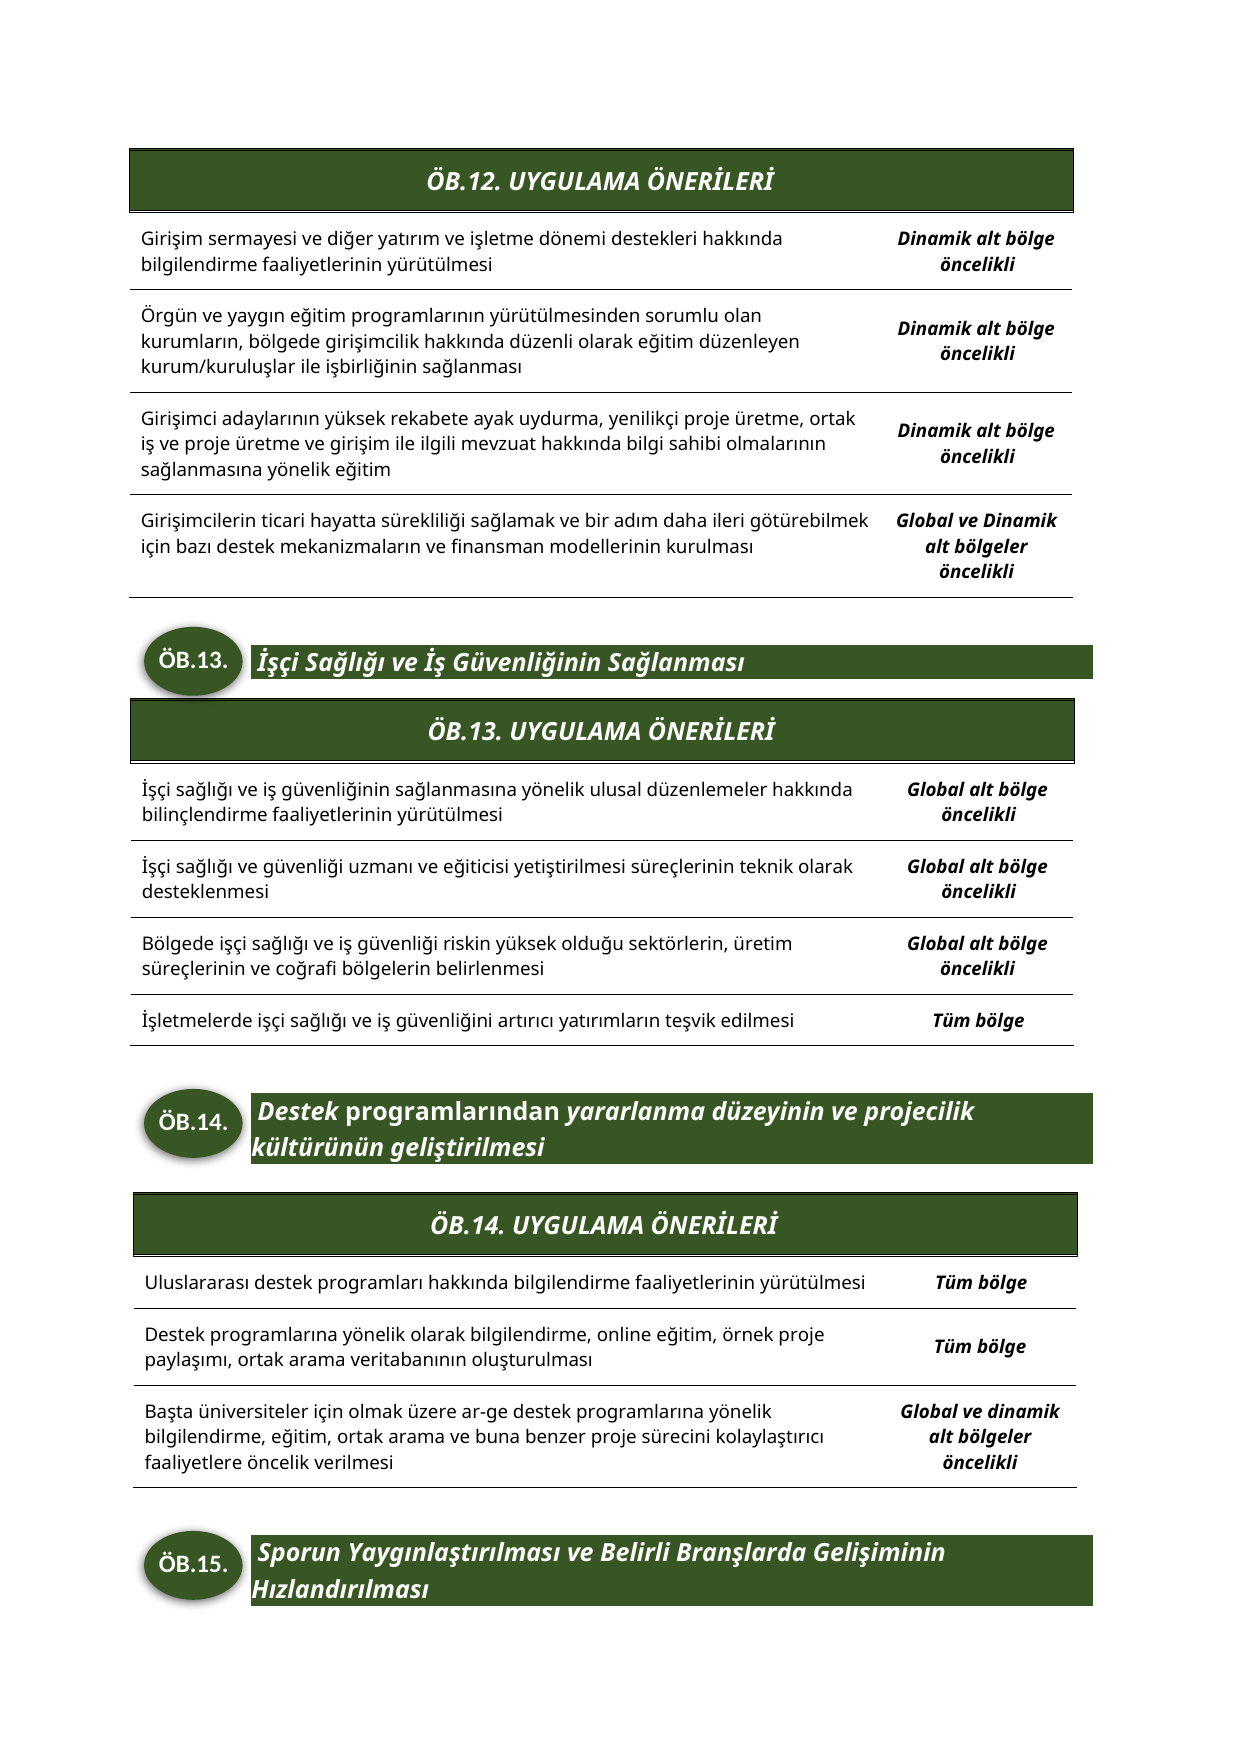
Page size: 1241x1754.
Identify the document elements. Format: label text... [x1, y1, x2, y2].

table_cell Global ve dinamik alt bölgeler öncelikli [885, 1385, 1077, 1487]
table_cell Dinamik alt bölge öncelikli [881, 289, 1073, 392]
table_cell Global ve Dinamik alt bölgeler öncelikli [881, 494, 1073, 597]
table_cell Tüm bölge [885, 1257, 1077, 1307]
table_cell Uluslararası destek programları hakkında bilgilendirme faaliyetlerinin yürütülmesi [133, 1257, 885, 1307]
table_cell Global alt bölge öncelikli [882, 917, 1074, 994]
table_cell Girişimci adaylarının yüksek rekabete ayak uydurma, yenilikçi proje üretme, ortak iş ve proje üretme ve girişim ile ilgili mevzuat hakkında bilgi sahibi olmalarının sağlanmasına yönelik eğitim [129, 392, 881, 494]
table_cell Örgün ve yaygın eğitim programlarının yürütülmesinden sorumlu olan kurumların, bölgede girişimcilik hakkında düzenli olarak eğitim düzenleyen kurum/kuruluşlar ile işbirliğinin sağlanması [129, 289, 881, 392]
table_header ÖB.14. UYGULAMA ÖNERİLERİ [134, 1195, 1077, 1254]
table_cell Global alt bölge öncelikli [882, 840, 1074, 917]
text Sporun Yaygınlaştırılması ve Belirli Branşlarda Gelişiminin Hızlandırılması [251, 1535, 1093, 1606]
table_cell Dinamik alt bölge öncelikli [881, 392, 1073, 494]
table_header ÖB.12. UYGULAMA ÖNERİLERİ [130, 151, 1073, 210]
text İşçi Sağlığı ve İş Güvenliğinin Sağlanması [251, 645, 1093, 679]
table_cell Destek programlarına yönelik olarak bilgilendirme, online eğitim, örnek proje paylaşımı, ortak arama veritabanının oluşturulması [133, 1308, 885, 1384]
table_cell Dinamik alt bölge öncelikli [881, 213, 1073, 289]
table_cell İşçi sağlığı ve güvenliği uzmanı ve eğiticisi yetiştirilmesi süreçlerinin teknik olarak desteklenmesi [130, 840, 882, 917]
table_cell Global alt bölge öncelikli [882, 764, 1074, 839]
table_cell Bölgede işçi sağlığı ve iş güvenliği riskin yüksek olduğu sektörlerin, üretim süreçlerinin ve coğrafi bölgelerin belirlenmesi [130, 917, 882, 994]
table_cell Başta üniversiteler için olmak üzere ar-ge destek programlarına yönelik bilgilendirme, eğitim, ortak arama ve buna benzer proje sürecini kolaylaştırıcı faaliyetlere öncelik verilmesi [133, 1385, 885, 1487]
table_cell Girişim sermayesi ve diğer yatırım ve işletme dönemi destekleri hakkında bilgilendirme faaliyetlerinin yürütülmesi [129, 213, 881, 289]
text Destek programlarından yararlanma düzeyinin ve projecilik kültürünün geliştirilmesi [251, 1093, 1093, 1164]
table_header ÖB.13. UYGULAMA ÖNERİLERİ [131, 701, 1074, 760]
table_cell İşletmelerde işçi sağlığı ve iş güvenliğini artırıcı yatırımların teşvik edilmesi [130, 994, 882, 1045]
table_cell İşçi sağlığı ve iş güvenliğinin sağlanmasına yönelik ulusal düzenlemeler hakkında bilinçlendirme faaliyetlerinin yürütülmesi [130, 764, 882, 839]
table_cell Tüm bölge [882, 994, 1074, 1045]
table_cell Girişimcilerin ticari hayatta sürekliliği sağlamak ve bir adım daha ileri götürebilmek için bazı destek mekanizmaların ve finansman modellerinin kurulması [129, 494, 881, 597]
table_cell Tüm bölge [885, 1308, 1077, 1384]
